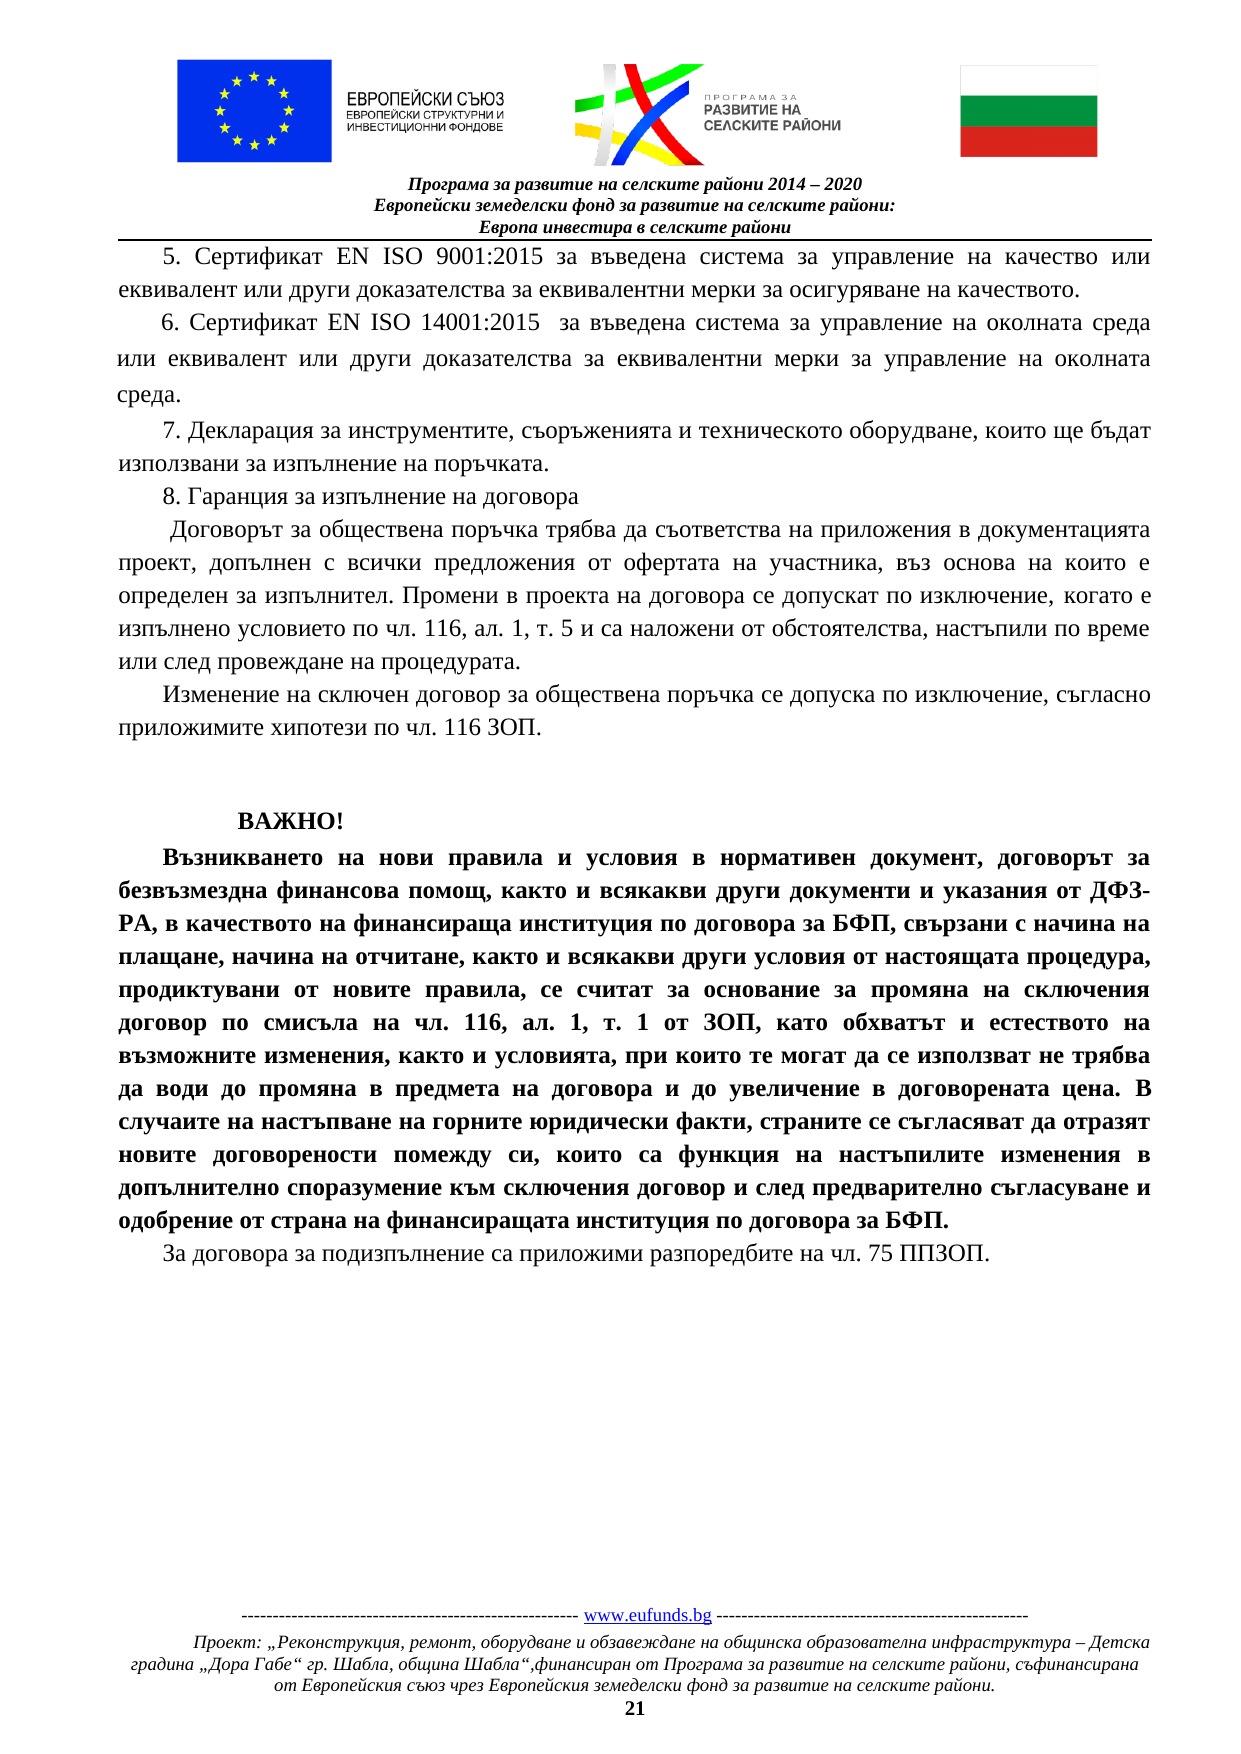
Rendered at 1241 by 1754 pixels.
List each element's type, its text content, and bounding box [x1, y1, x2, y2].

text 7. Декларация за инструментите, съоръженията и техническото оборудване, които ще бъдат използвани за изпълнение на поръчката. [118, 415, 1152, 477]
picture [162, 43, 541, 173]
text Договорът за обществена поръчка трябва да съответства на приложения в документацията проект, допълнен с всички предложения от офертата на участника, въз основа на които е определен за изпълнител. Промени в проекта на договора се допускат по изключение, когато е изпълнено условието по чл. 116, ал. 1, т. 5 и са наложени от обстоятелства, настъпили по време или след провеждане на процедурата. [118, 514, 1152, 675]
text 8. Гаранция за изпълнение на договора [118, 481, 1152, 510]
text 6. Сертификат EN ISO 14001:2015 за въведена система за управление на околната среда или еквивалент или други доказателства за еквивалентни мерки за управление на околната среда. [117, 307, 1152, 408]
text Изменение на сключен договор за обществена поръчка се допуска по изключение, съгласно приложимите хипотези по чл. 116 ЗОП. [118, 679, 1152, 741]
text Възникването на нови правила и условия в нормативен документ, договорът за безвъзмездна финансова помощ, както и всякакви други документи и указания от ДФЗ-РА, в качеството на финансираща институция по договора за БФП, свързани с начина на плащане, начина на отчитане, както и всякакви други условия от настоящата процедура, продиктувани от новите правила, се считат за основание за промяна на сключения договор по смисъла на чл. 116, ал. 1, т. 1 от ЗОП, като обхватът и естеството на възможните изменения, както и условията, при които те могат да се използват не трябва да води до промяна в предмета на договора и до увеличение в договорената цена. В случаите на настъпване на горните юридически факти, страните се съгласяват да отразят новите договорености помежду си, които са функция на настъпилите изменения в допълнително споразумение към сключения договор и след предварително съгласуване и одобрение от страна на финансиращата институция по договора за БФП. [118, 842, 1152, 1234]
text За договора за подизпълнение са приложими разпоредбите на чл. 75 ППЗОП. [118, 1238, 1152, 1267]
picture [960, 65, 1098, 157]
list ВАЖНО! [193, 806, 1152, 835]
picture [559, 55, 852, 173]
text 5. Сертификат EN ISO 9001:2015 за въведена система за управление на качество или еквивалент или други доказателства за еквивалентни мерки за осигуряване на качеството. [118, 241, 1152, 303]
